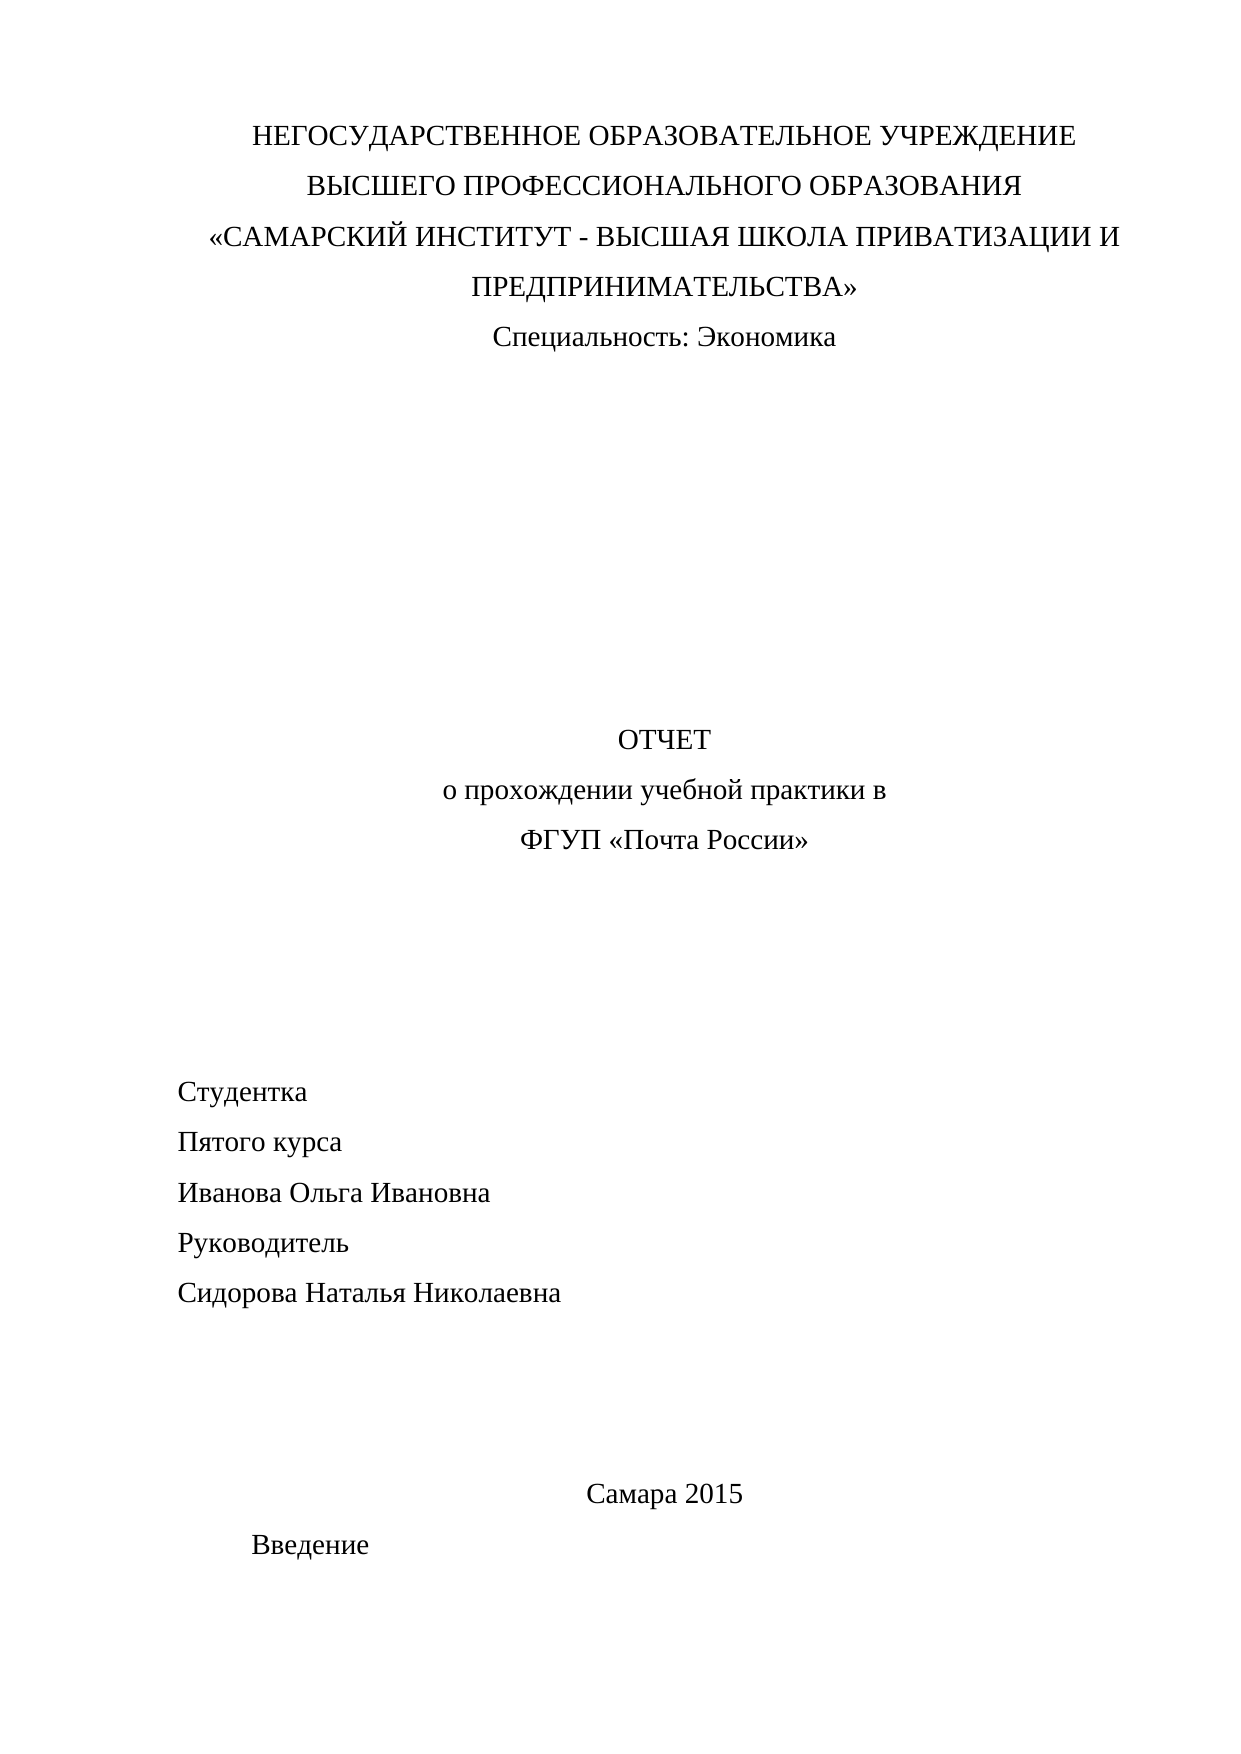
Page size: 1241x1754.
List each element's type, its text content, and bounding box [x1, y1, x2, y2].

text Студентка [177, 1074, 1152, 1108]
text Сидорова Наталья Николаевна [177, 1275, 1152, 1309]
text Специальность: Экономика [177, 319, 1152, 353]
text НЕГОСУДАРСТВЕННОЕ ОБРАЗОВАТЕЛЬНОЕ УЧРЕЖДЕНИЕ [177, 118, 1152, 152]
text Введение [177, 1527, 1152, 1560]
text Иванова Ольга Ивановна [177, 1175, 1152, 1208]
text ВЫСШЕГО ПРОФЕССИОНАЛЬНОГО ОБРАЗОВАНИЯ [177, 168, 1152, 202]
text Пятого курса [177, 1124, 1152, 1158]
text ФГУП «Почта России» [177, 822, 1152, 856]
text ОТЧЕТ [177, 722, 1152, 755]
text о прохождении учебной практики в [177, 772, 1152, 806]
text Самара 2015 [177, 1477, 1152, 1510]
text Руководитель [177, 1225, 1152, 1258]
text «САМАРСКИЙ ИНСТИТУТ - ВЫСШАЯ ШКОЛА ПРИВАТИЗАЦИИ И ПРЕДПРИНИМАТЕЛЬСТВА» [177, 219, 1152, 303]
